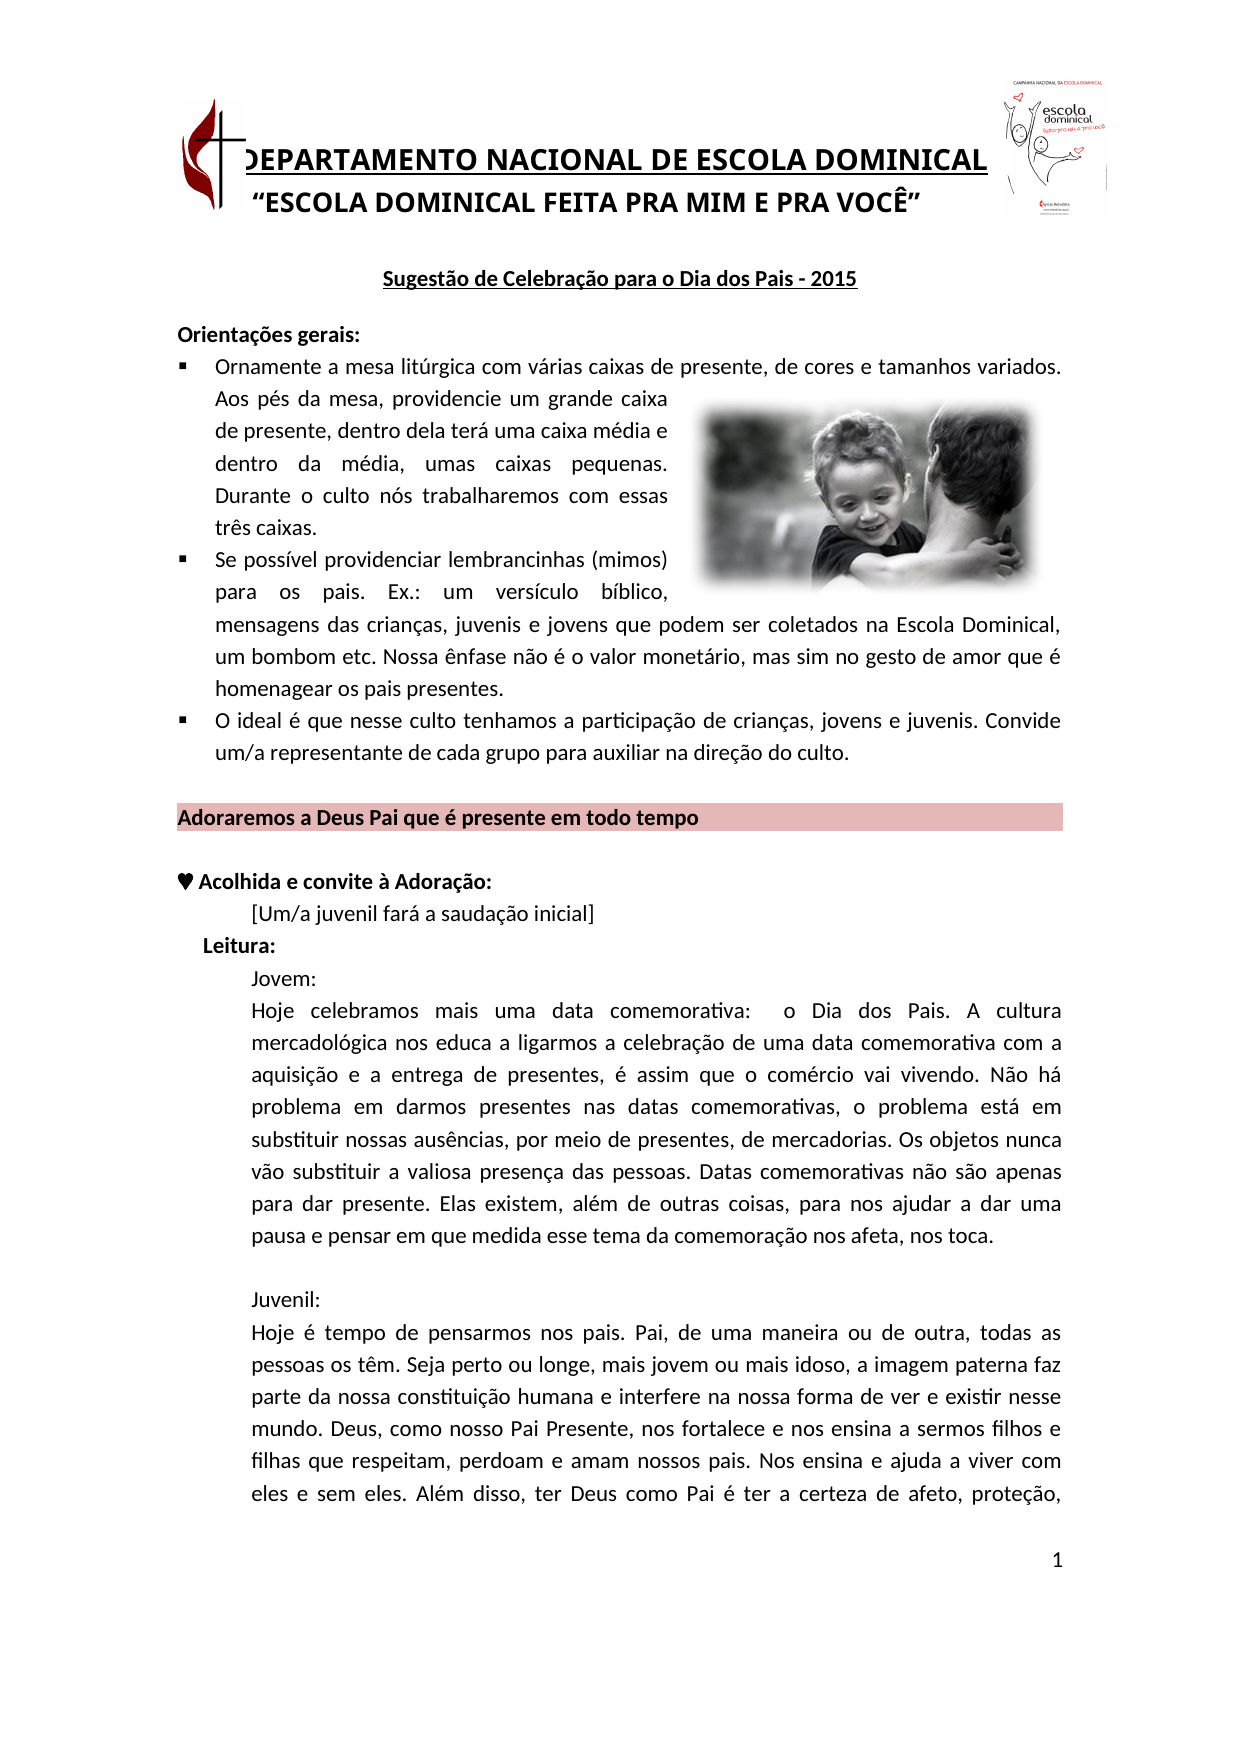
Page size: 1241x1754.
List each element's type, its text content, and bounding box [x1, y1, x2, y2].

text Sugestão de Celebração para o Dia dos Pais - 2015 [177, 264, 1063, 292]
text Orientações gerais: [177, 320, 1063, 348]
text [Um/a juvenil fará a saudação inicial] [177, 899, 1063, 927]
text Hoje celebramos mais uma data comemorativa: o Dia dos Pais. A cultura mercadológica nos educa a ligarmos a celebração de uma data comemorativa com a aquisição e a entrega de presentes, é assim que o comércio vai vivendo. Não há problema em darmos presentes nas datas comemorativas, o problema está em substituir nossas ausências, por meio de presentes, de mercadorias. Os objetos nunca vão substituir a valiosa presença das pessoas. Datas comemorativas não são apenas para dar presente. Elas existem, além de outras coisas, para nos ajudar a dar uma pausa e pensar em que medida esse tema da comemoração nos afeta, nos toca. [251, 996, 1063, 1249]
text Leitura: [177, 932, 1063, 959]
text Adoraremos a Deus Pai que é presente em todo tempo [177, 803, 1063, 831]
text Juvenil: [251, 1286, 1063, 1314]
list Se possível providenciar lembrancinhas (mimos) para os pais. Ex.: um versículo bíblico, mensagens das crianças, juvenis e jovens que podem ser coletados na Escola Dominical, um bombom etc. Nossa ênfase não é o valor monetário, mas sim no gesto de amor que é homenagear os pais presentes. [177, 545, 1063, 702]
list Ornamente a mesa litúrgica com várias caixas de presente, de cores e tamanhos variados. Aos pés da mesa, providencie um grande caixa de presente, dentro dela terá uma caixa média e dentro da média, umas caixas pequenas. Durante o culto nós trabalharemos com essas três caixas. [177, 352, 1063, 541]
picture [177, 98, 246, 210]
list O ideal é que nesse culto tenhamos a participação de crianças, jovens e juvenis. Convide um/a representante de cada grupo para auxiliar na direção do culto. [177, 706, 1063, 766]
text Jovem: [251, 964, 1063, 992]
picture [717, 425, 1015, 568]
picture [1001, 77, 1108, 219]
text Acolhida e convite à Adoração: [177, 867, 1063, 895]
